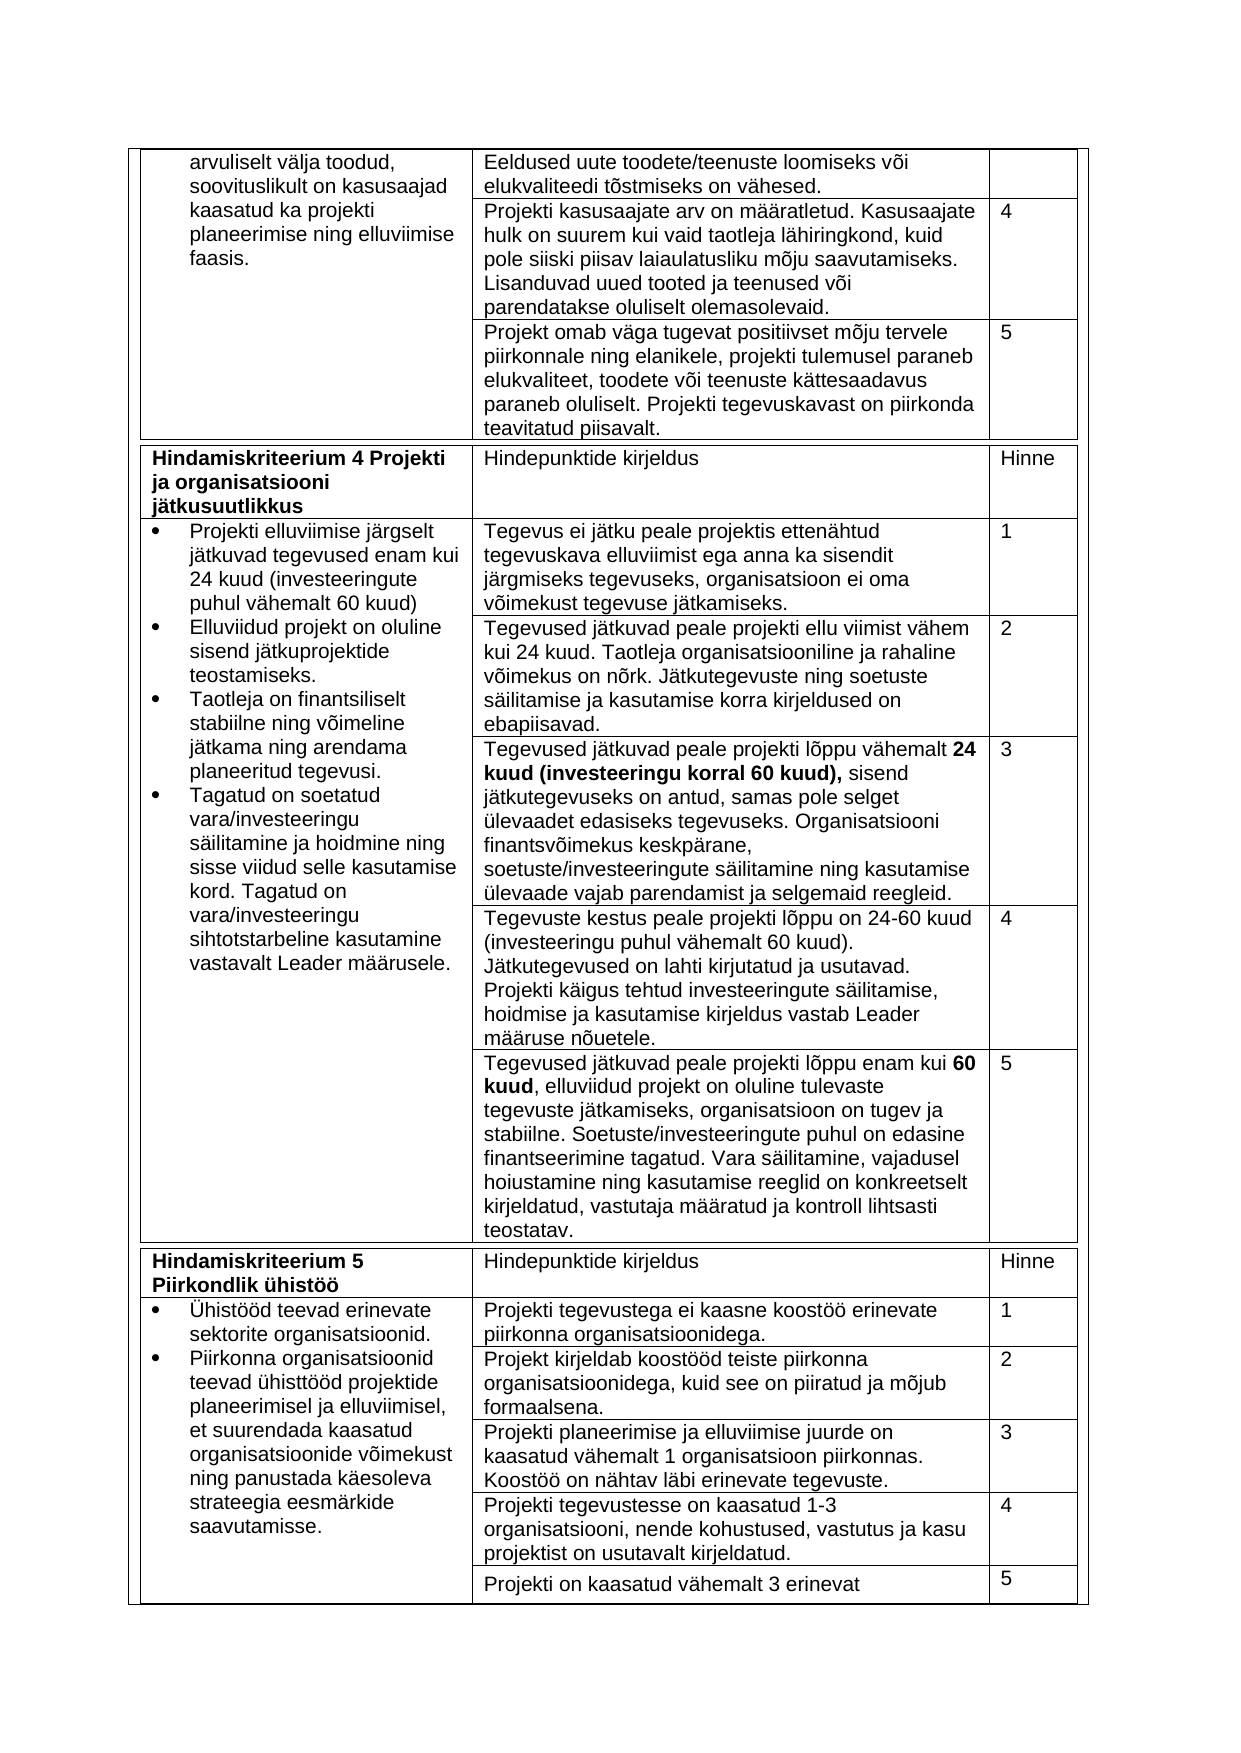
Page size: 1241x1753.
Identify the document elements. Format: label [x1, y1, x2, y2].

table_cell [129, 149, 1088, 1603]
